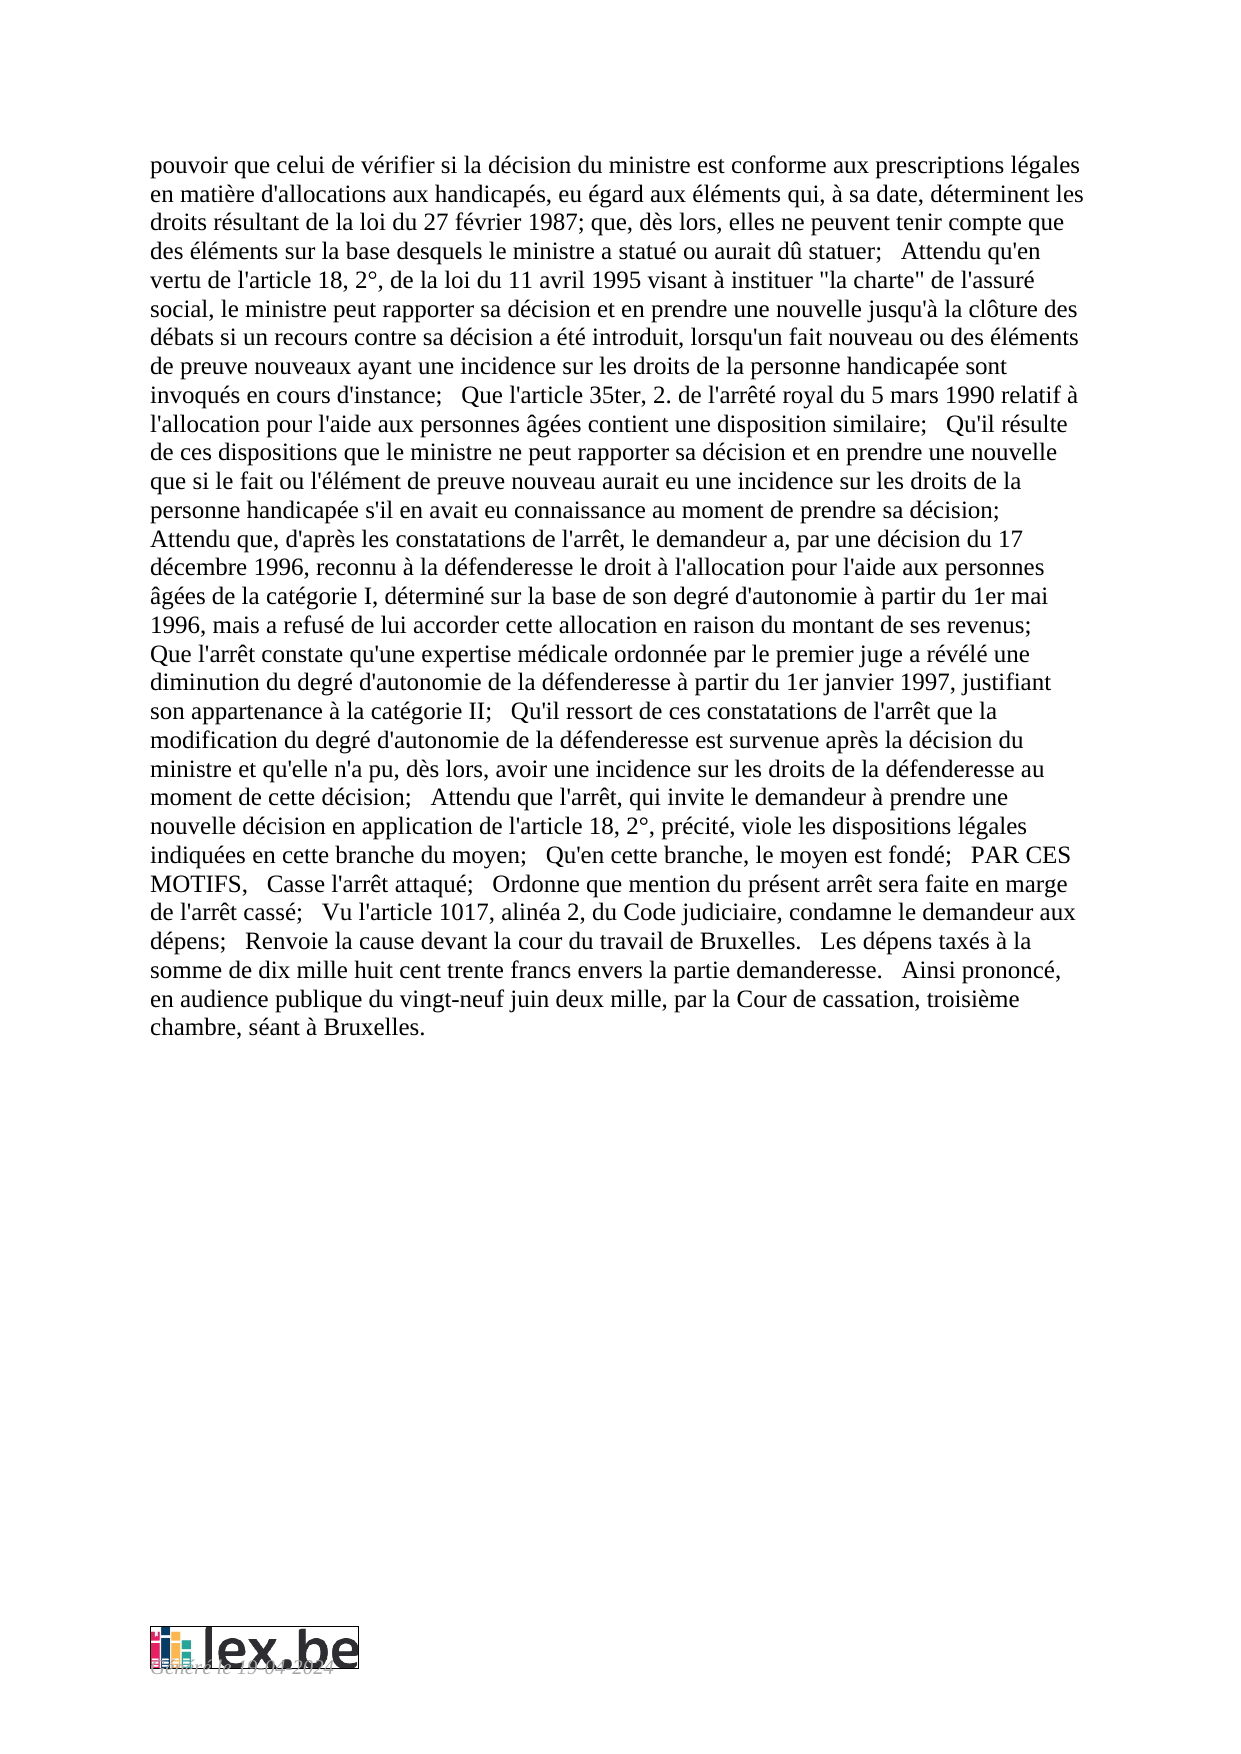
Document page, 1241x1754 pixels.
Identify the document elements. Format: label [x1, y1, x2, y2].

picture [151, 1627, 358, 1668]
text [150, 150, 1090, 1041]
